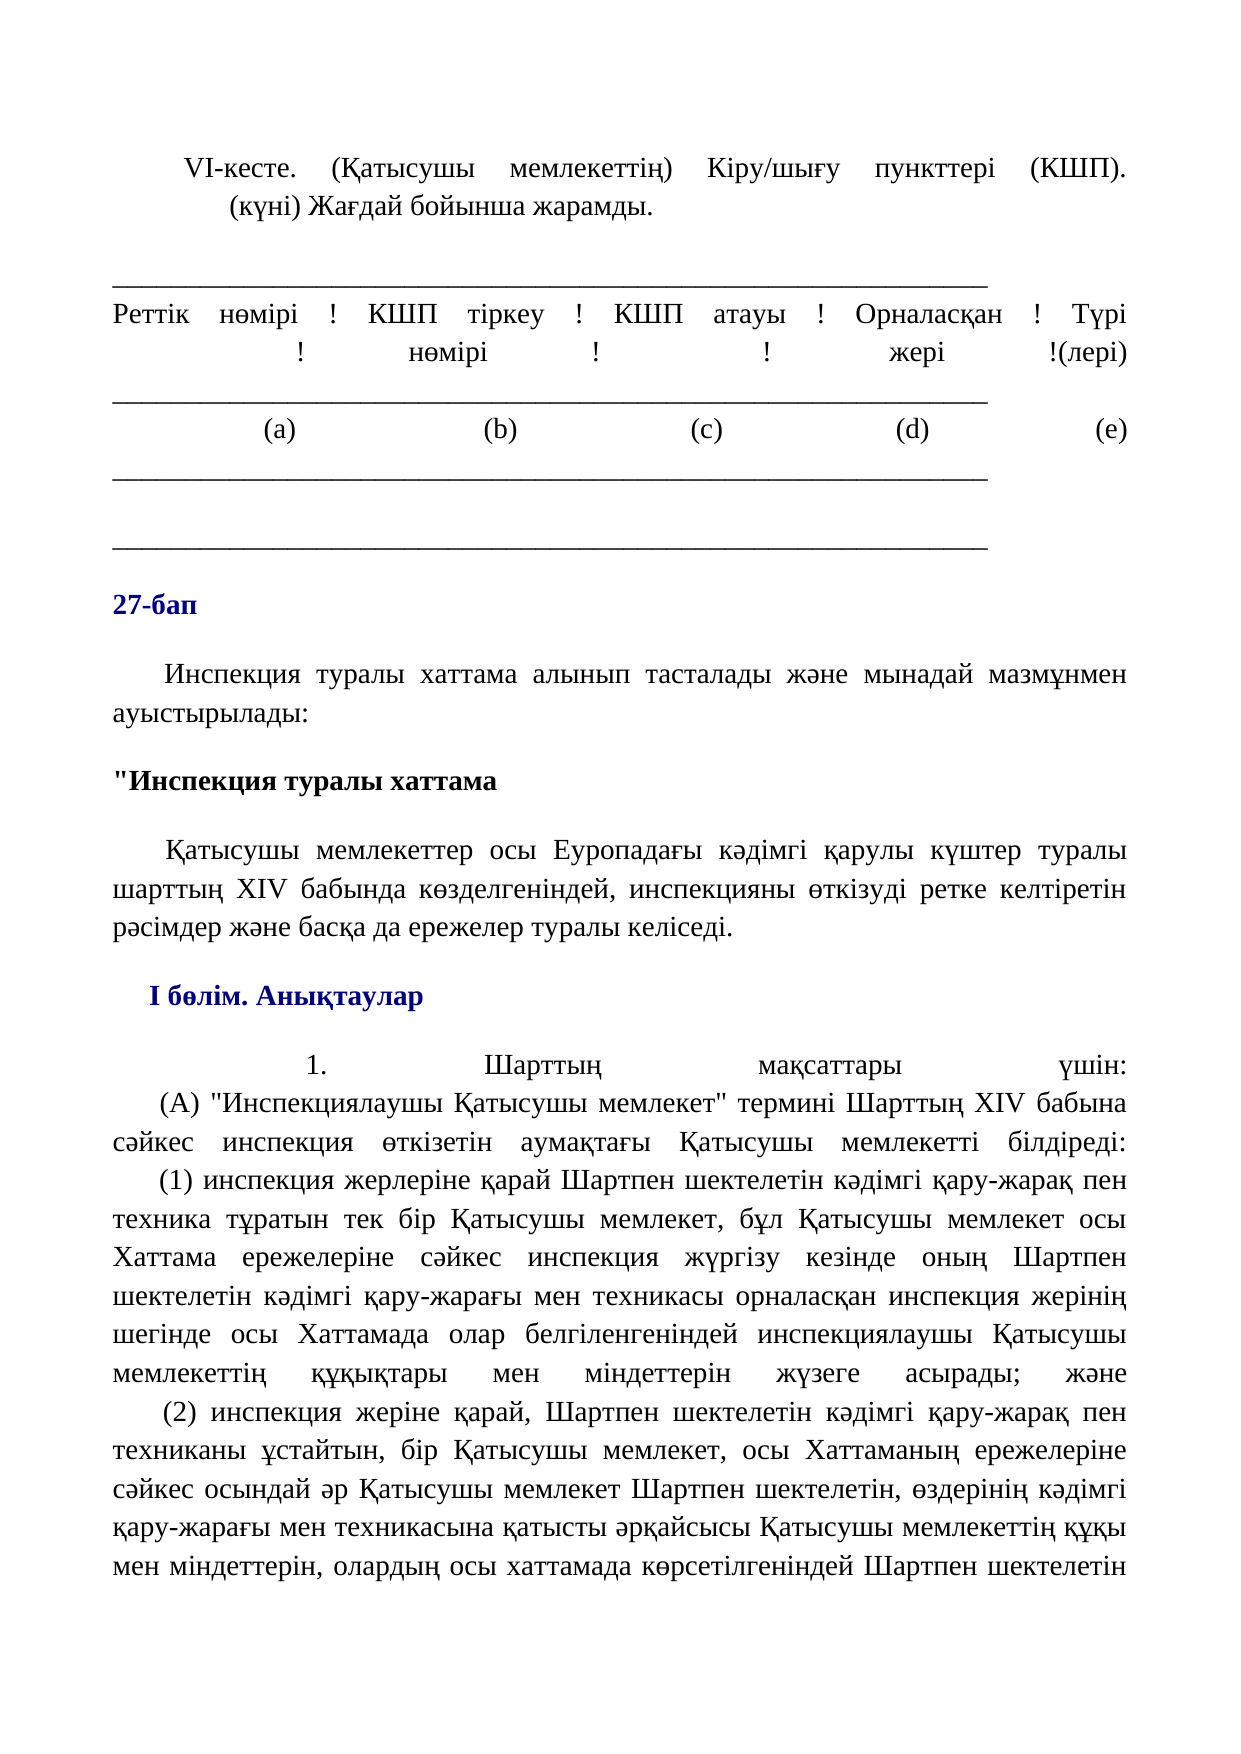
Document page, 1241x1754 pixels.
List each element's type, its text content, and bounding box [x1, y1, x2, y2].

text I бөлiм. Анықтаулар [112, 978, 1128, 1012]
text ____________________________________________________________ Реттік нөмірі ! КШП тіркеу ! КШП атауы ! Орналасқан ! Түрі ! нөмірі ! ! жері !(лері) ____________________________________________________________ (a) (b) (c) (d) (e) ____________________________________________________________ [112, 257, 1128, 483]
text Инспекция туралы хаттама алынып тасталады және мынадай мазмұнмен ауыстырылады: [112, 656, 1128, 728]
text "Инспекция туралы хаттама [112, 763, 1128, 797]
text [112, 1047, 1128, 1581]
text VI-кесте. (Қатысушы мемлекеттің) Кіру/шығу пункттері (КШП). (күні) Жағдай бойынша жарамды. [112, 150, 1128, 222]
text ____________________________________________________________ [112, 519, 1128, 552]
text 27-бап [112, 587, 1128, 621]
text Қатысушы мемлекеттер осы Еуропадағы кәдiмгi қарулы күштер туралы шарттың XIV бабында көзделгенiндей, инспекцияны өткiзудi ретке келтiретiн рәсiмдер және басқа да ережелер туралы келiседi. [112, 832, 1128, 943]
